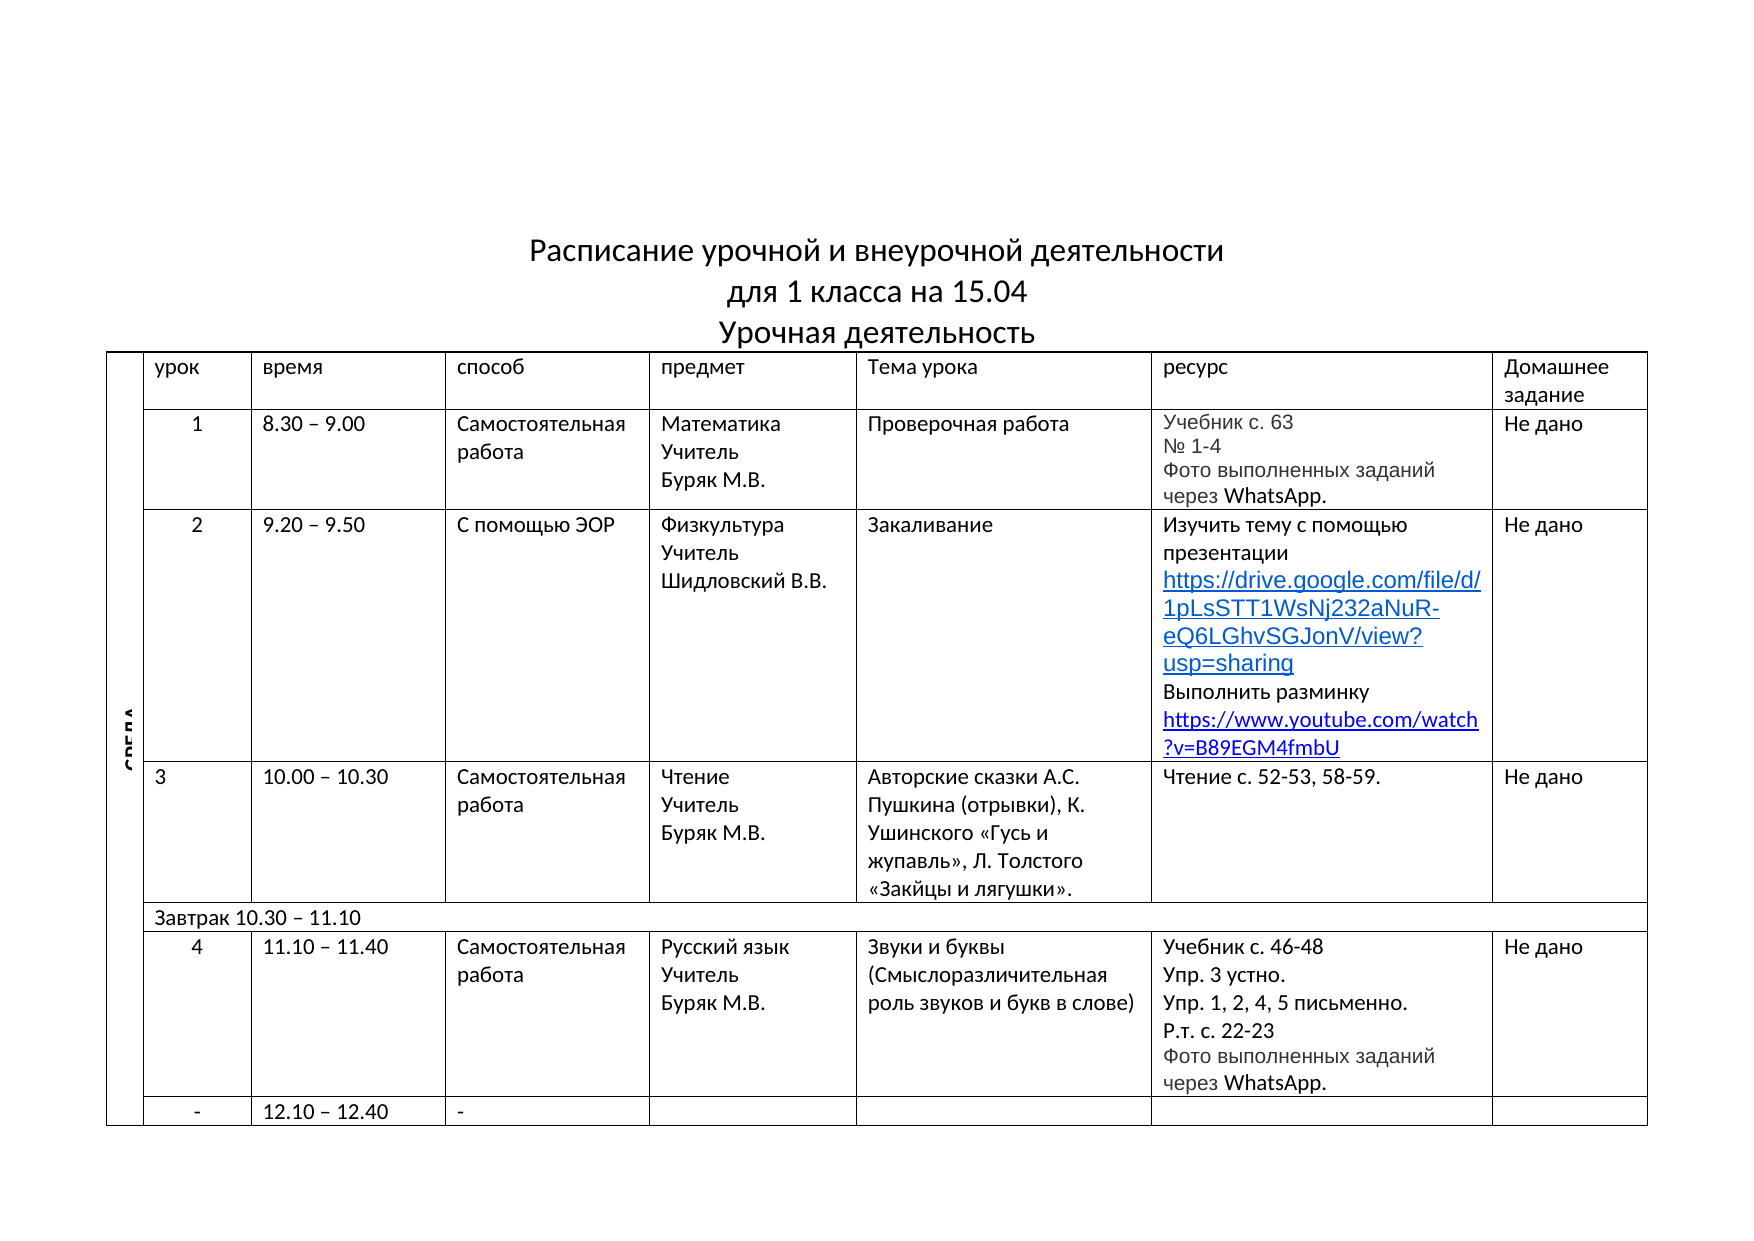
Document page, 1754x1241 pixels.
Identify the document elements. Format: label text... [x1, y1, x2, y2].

table_cell [1493, 1097, 1647, 1125]
table_cell Самостоятельная работа [446, 762, 649, 902]
table_header Домашнее задание [1493, 353, 1647, 408]
table_cell 8.30 – 9.00 [252, 410, 445, 509]
table_cell Учебник с. 46-48 Упр. 3 устно. Упр. 1, 2, 4, 5 письменно. Р.т. с. 22-23 Фото выполненных заданий через WhatsApp. [1152, 932, 1492, 1096]
table_cell 1 [144, 410, 251, 509]
table_cell Не дано [1493, 932, 1647, 1096]
table_header время [252, 353, 445, 408]
table_cell Не дано [1493, 410, 1647, 509]
text для 1 класса на 15.04 [118, 270, 1636, 311]
table_cell 3 [144, 762, 251, 902]
table_cell Математика Учитель Буряк М.В. [650, 410, 856, 509]
table_header урок [144, 353, 251, 408]
table_cell Чтение Учитель Буряк М.В. [650, 762, 856, 902]
table_cell Закаливание [857, 510, 1151, 761]
table_header способ [446, 353, 649, 408]
table_cell 9.20 – 9.50 [252, 510, 445, 761]
table_cell Завтрак 10.30 – 11.10 [144, 903, 1647, 931]
text Урочная деятельность [118, 311, 1636, 351]
table_cell Чтение с. 52-53, 58-59. [1152, 762, 1492, 902]
table_cell С помощью ЭОР [446, 510, 649, 761]
table_cell - [446, 1097, 649, 1125]
table_cell Авторские сказки А.С. Пушкина (отрывки), К. Ушинского «Гусь и жупавль», Л. Толстого «Закйцы и лягушки». [857, 762, 1151, 902]
table_header предмет [650, 353, 856, 408]
table_cell 4 [144, 932, 251, 1096]
table_cell 12.10 – 12.40 [252, 1097, 445, 1125]
table_header СРЕДА [107, 353, 143, 1125]
table_cell Не дано [1493, 510, 1647, 761]
table_cell Не дано [1493, 762, 1647, 902]
table_cell Русский язык Учитель Буряк М.В. [650, 932, 856, 1096]
table_header ресурс [1152, 353, 1492, 408]
table_cell Изучить тему с помощью презентации https://drive.google.com/file/d/1pLsSTT1WsNj232aNuR-eQ6LGhvSGJonV/view?usp=sharing Выполнить разминку https://www.youtube.com/watch?v=B89EGM4fmbU [1152, 510, 1492, 761]
table_cell 11.10 – 11.40 [252, 932, 445, 1096]
table_cell 2 [144, 510, 251, 761]
table_cell Самостоятельная работа [446, 932, 649, 1096]
table_cell Звуки и буквы (Смыслоразличительная роль звуков и букв в слове) [857, 932, 1151, 1096]
table_cell 10.00 – 10.30 [252, 762, 445, 902]
table_header Тема урока [857, 353, 1151, 408]
table_cell - [144, 1097, 251, 1125]
table_cell Самостоятельная работа [446, 410, 649, 509]
text Расписание урочной и внеурочной деятельности [118, 229, 1636, 270]
table_cell [857, 1097, 1151, 1125]
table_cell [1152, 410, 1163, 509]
table_cell [1152, 1097, 1492, 1125]
table_cell Физкультура Учитель Шидловский В.В. [650, 510, 856, 761]
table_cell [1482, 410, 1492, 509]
table_cell Проверочная работа [857, 410, 1151, 509]
table_cell [650, 1097, 856, 1125]
